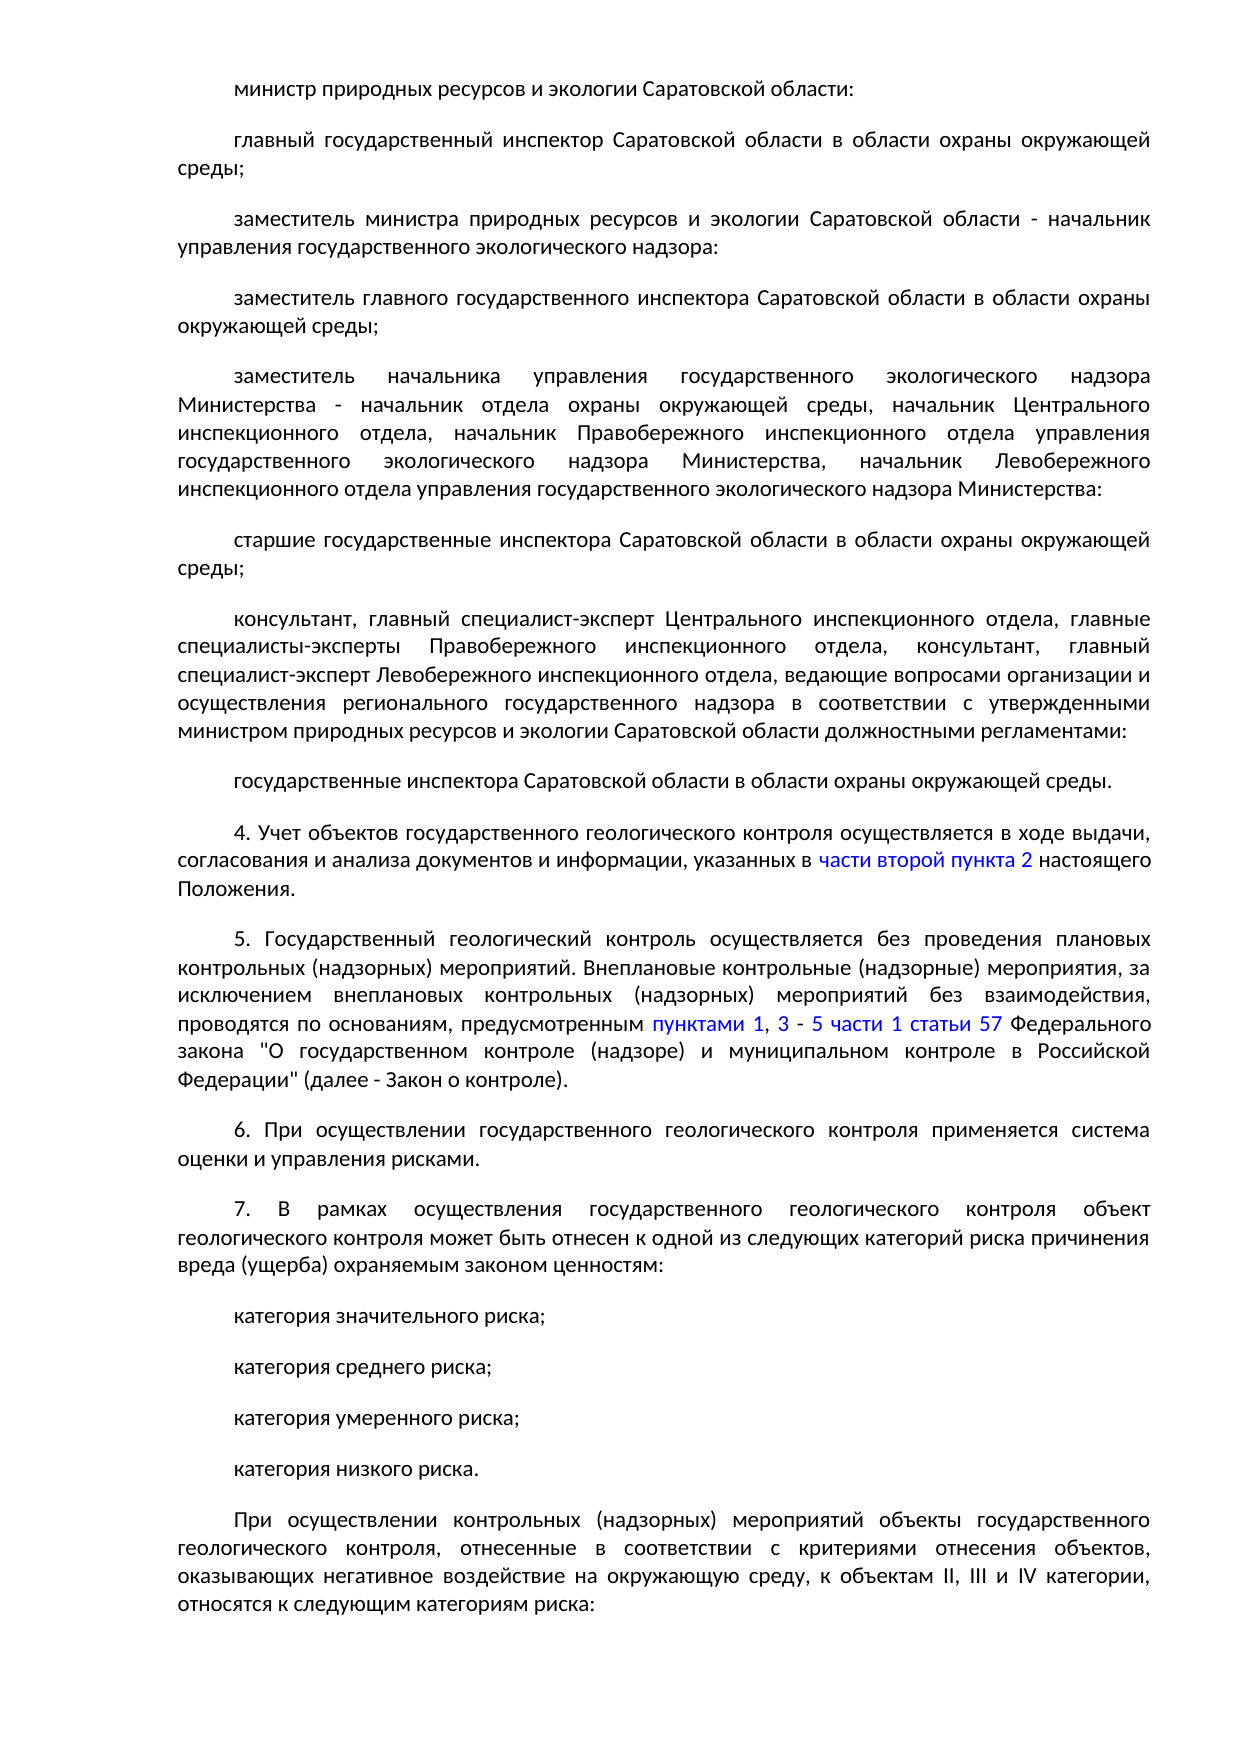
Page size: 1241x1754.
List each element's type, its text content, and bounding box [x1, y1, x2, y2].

text министр природных ресурсов и экологии Саратовской области: [177, 74, 1152, 102]
text государственные инспектора Саратовской области в области охраны окружающей среды. [177, 767, 1152, 795]
text 6. При осуществлении государственного геологического контроля применяется система оценки и управления рисками. [177, 1116, 1152, 1172]
text категория низкого риска. [177, 1454, 1152, 1482]
text 5. Государственный геологический контроль осуществляется без проведения плановых контрольных (надзорных) мероприятий. Внеплановые контрольные (надзорные) мероприятия, за исключением внеплановых контрольных (надзорных) мероприятий без взаимодействия, проводятся по основаниям, предусмотренным пунктами 1, 3 - 5 части 1 статьи 57 Федерального закона "О государственном контроле (надзоре) и муниципальном контроле в Российской Федерации" (далее - Закон о контроле). [177, 924, 1152, 1093]
text категория среднего риска; [177, 1352, 1152, 1381]
text категория значительного риска; [177, 1302, 1152, 1329]
text заместитель главного государственного инспектора Саратовской области в области охраны окружающей среды; [177, 283, 1152, 339]
text заместитель министра природных ресурсов и экологии Саратовской области - начальник управления государственного экологического надзора: [177, 204, 1152, 260]
text 4. Учет объектов государственного геологического контроля осуществляется в ходе выдачи, согласования и анализа документов и информации, указанных в части второй пункта 2 настоящего Положения. [177, 818, 1152, 902]
text 7. В рамках осуществления государственного геологического контроля объект геологического контроля может быть отнесен к одной из следующих категорий риска причинения вреда (ущерба) охраняемым законом ценностям: [177, 1194, 1152, 1279]
text старшие государственные инспектора Саратовской области в области охраны окружающей среды; [177, 525, 1152, 581]
text При осуществлении контрольных (надзорных) мероприятий объекты государственного геологического контроля, отнесенные в соответствии с критериями отнесения объектов, оказывающих негативное воздействие на окружающую среду, к объектам II, III и IV категории, относятся к следующим категориям риска: [177, 1505, 1152, 1617]
text категория умеренного риска; [177, 1403, 1152, 1431]
text главный государственный инспектор Саратовской области в области охраны окружающей среды; [177, 125, 1152, 181]
text консультант, главный специалист-эксперт Центрального инспекционного отдела, главные специалисты-эксперты Правобережного инспекционного отдела, консультант, главный специалист-эксперт Левобережного инспекционного отдела, ведающие вопросами организации и осуществления регионального государственного надзора в соответствии с утвержденными министром природных ресурсов и экологии Саратовской области должностными регламентами: [177, 604, 1152, 744]
text заместитель начальника управления государственного экологического надзора Министерства - начальник отдела охраны окружающей среды, начальник Центрального инспекционного отдела, начальник Правобережного инспекционного отдела управления государственного экологического надзора Министерства, начальник Левобережного инспекционного отдела управления государственного экологического надзора Министерства: [177, 362, 1152, 502]
